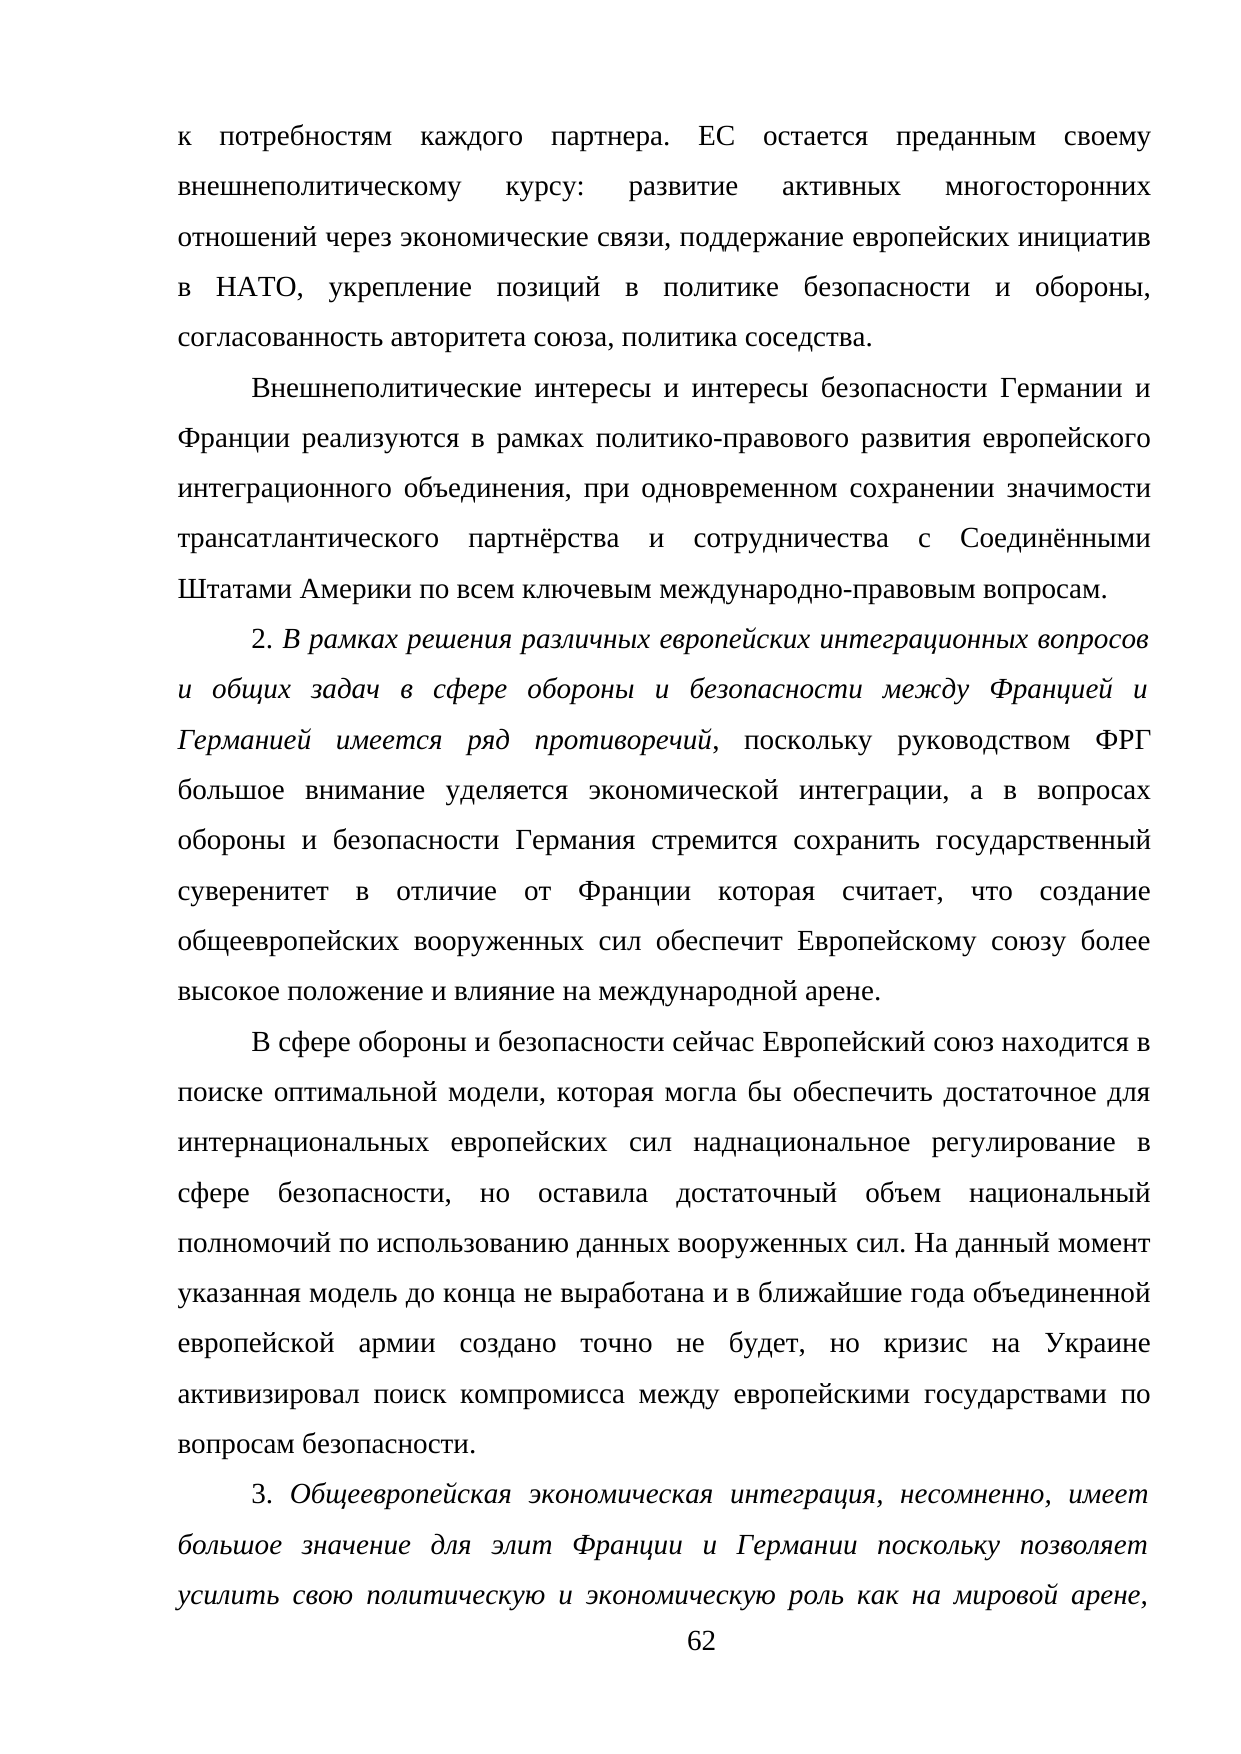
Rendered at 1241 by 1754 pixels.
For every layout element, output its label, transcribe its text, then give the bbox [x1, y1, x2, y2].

text Внешнеполитические интересы и интересы безопасности Германии и Франции реализуются в рамках политико-правового развития европейского интеграционного объединения, при одновременном сохранении значимости трансатлантического партнёрства и сотрудничества с Соединёнными Штатами Америки по всем ключевым международно-правовым вопросам. [177, 370, 1152, 604]
text 2. В рамках решения различных европейских интеграционных вопросов и общих задач в сфере обороны и безопасности между Францией и Германией имеется ряд противоречий, поскольку руководством ФРГ большое внимание уделяется экономической интеграции, а в вопросах обороны и безопасности Германия стремится сохранить государственный суверенитет в отличие от Франции которая считает, что создание общеевропейских вооруженных сил обеспечит Европейскому союзу более высокое положение и влияние на международной арене. [177, 621, 1152, 1007]
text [177, 1477, 1152, 1611]
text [177, 118, 1152, 353]
text В сфере обороны и безопасности сейчас Европейский союз находится в поиске оптимальной модели, которая могла бы обеспечить достаточное для интернациональных европейских сил наднациональное регулирование в сфере безопасности, но оставила достаточный объем национальный полномочий по использованию данных вооруженных сил. На данный момент указанная модель до конца не выработана и в ближайшие года объединенной европейской армии создано точно не будет, но кризис на Украине активизировал поиск компромисса между европейскими государствами по вопросам безопасности. [177, 1024, 1152, 1460]
